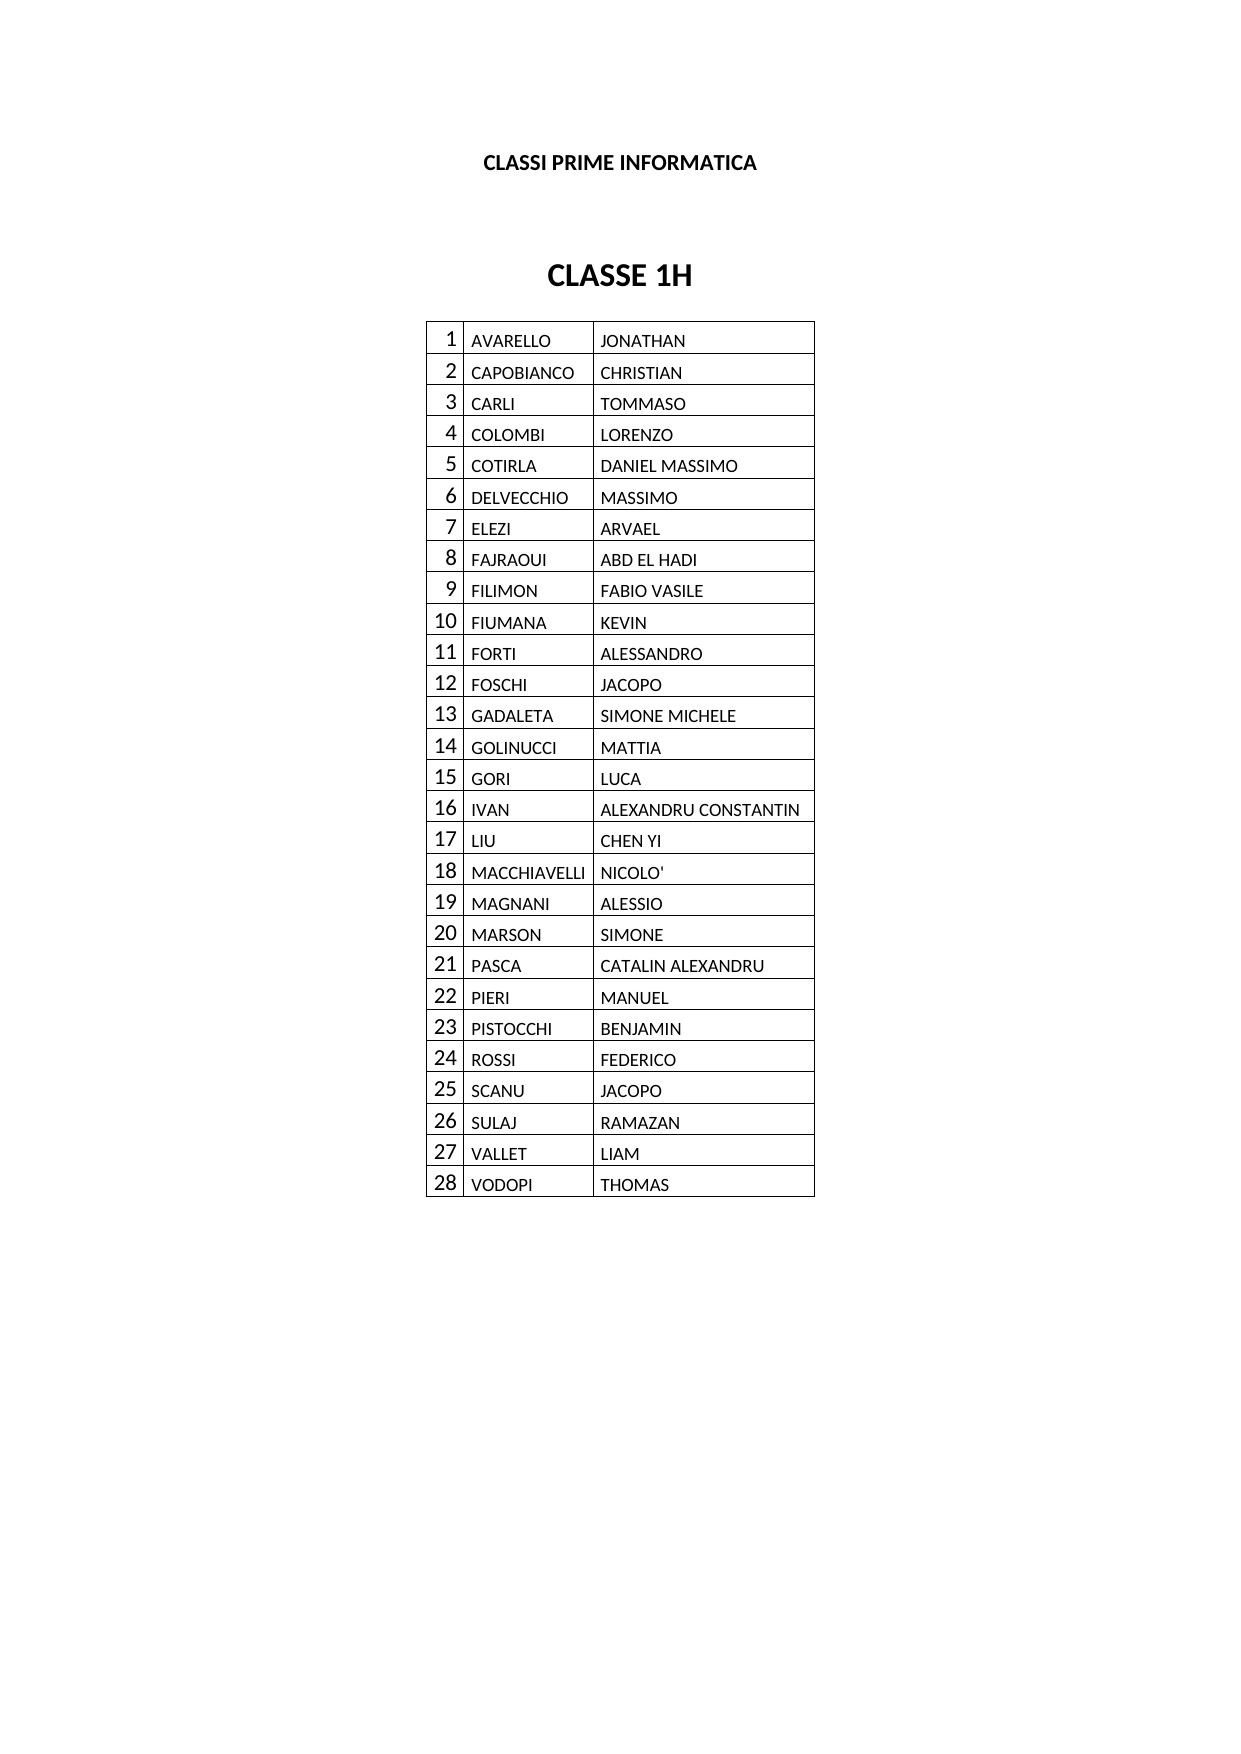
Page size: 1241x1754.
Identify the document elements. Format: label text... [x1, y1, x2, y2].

table_header 1 [427, 322, 463, 352]
table_cell 13 [427, 697, 463, 727]
table_cell 18 [427, 854, 463, 884]
table_cell CHRISTIAN [594, 354, 814, 384]
table_cell 15 [427, 760, 463, 790]
table_cell 19 [427, 885, 463, 915]
table_cell CHEN YI [594, 822, 814, 852]
table_cell FORTI [464, 635, 593, 665]
table_cell 7 [427, 510, 463, 540]
text CLASSE 1H [118, 254, 1122, 294]
table_cell 14 [427, 729, 463, 759]
table_cell 20 [427, 916, 463, 946]
table_cell CARLI [464, 385, 593, 415]
table_cell PASCA [464, 947, 593, 977]
table_cell SULAJ [464, 1104, 593, 1134]
table_cell 16 [427, 791, 463, 821]
table_cell NICOLO' [594, 854, 814, 884]
table_cell 10 [427, 604, 463, 634]
table_cell 4 [427, 416, 463, 446]
table_cell JACOPO [594, 666, 814, 696]
table_cell 11 [427, 635, 463, 665]
table_header JONATHAN [594, 322, 814, 352]
table_cell GORI [464, 760, 593, 790]
table_cell TOMMASO [594, 385, 814, 415]
table_cell ALESSANDRO [594, 635, 814, 665]
table_cell 2 [427, 354, 463, 384]
table_cell 5 [427, 447, 463, 477]
table_cell CAPOBIANCO [464, 354, 593, 384]
table_cell 6 [427, 479, 463, 509]
table_cell 24 [427, 1041, 463, 1071]
table_cell FEDERICO [594, 1041, 814, 1071]
table_cell SIMONE [594, 916, 814, 946]
table_cell MARSON [464, 916, 593, 946]
table_cell FOSCHI [464, 666, 593, 696]
table_cell VALLET [464, 1135, 593, 1165]
table_header AVARELLO [464, 322, 593, 352]
table_cell COLOMBI [464, 416, 593, 446]
table_cell FILIMON [464, 572, 593, 602]
table_cell MACCHIAVELLI [464, 854, 593, 884]
table_cell LIAM [594, 1135, 814, 1165]
table_cell MAGNANI [464, 885, 593, 915]
table_cell MATTIA [594, 729, 814, 759]
table_cell DANIEL MASSIMO [594, 447, 814, 477]
table_cell 12 [427, 666, 463, 696]
table_cell BENJAMIN [594, 1010, 814, 1040]
table_cell KEVIN [594, 604, 814, 634]
table_cell LUCA [594, 760, 814, 790]
table_cell 25 [427, 1072, 463, 1102]
table_cell 8 [427, 541, 463, 571]
table_cell CATALIN ALEXANDRU [594, 947, 814, 977]
table_cell 21 [427, 947, 463, 977]
table_cell DELVECCHIO [464, 479, 593, 509]
table_cell FABIO VASILE [594, 572, 814, 602]
table_cell VODOPI [464, 1166, 593, 1196]
table_cell GOLINUCCI [464, 729, 593, 759]
table_cell COTIRLA [464, 447, 593, 477]
table_cell 22 [427, 979, 463, 1009]
table_cell THOMAS [594, 1166, 814, 1196]
table_cell ABD EL HADI [594, 541, 814, 571]
table_cell FAJRAOUI [464, 541, 593, 571]
table_cell ALESSIO [594, 885, 814, 915]
table_cell ARVAEL [594, 510, 814, 540]
table_cell RAMAZAN [594, 1104, 814, 1134]
table_cell MASSIMO [594, 479, 814, 509]
table_cell GADALETA [464, 697, 593, 727]
table_cell PIERI [464, 979, 593, 1009]
table_cell FIUMANA [464, 604, 593, 634]
table_cell ELEZI [464, 510, 593, 540]
table_cell 3 [427, 385, 463, 415]
table_cell MANUEL [594, 979, 814, 1009]
table_cell 28 [427, 1166, 463, 1196]
table_cell SIMONE MICHELE [594, 697, 814, 727]
text CLASSI PRIME INFORMATICA [118, 148, 1122, 176]
table_cell 26 [427, 1104, 463, 1134]
table_cell LORENZO [594, 416, 814, 446]
table_cell ALEXANDRU CONSTANTIN [594, 791, 814, 821]
table_cell SCANU [464, 1072, 593, 1102]
table_cell LIU [464, 822, 593, 852]
table_cell PISTOCCHI [464, 1010, 593, 1040]
table_cell JACOPO [594, 1072, 814, 1102]
table_cell 17 [427, 822, 463, 852]
table_cell IVAN [464, 791, 593, 821]
table_cell ROSSI [464, 1041, 593, 1071]
table_cell 23 [427, 1010, 463, 1040]
table_cell 9 [427, 572, 463, 602]
table_cell 27 [427, 1135, 463, 1165]
